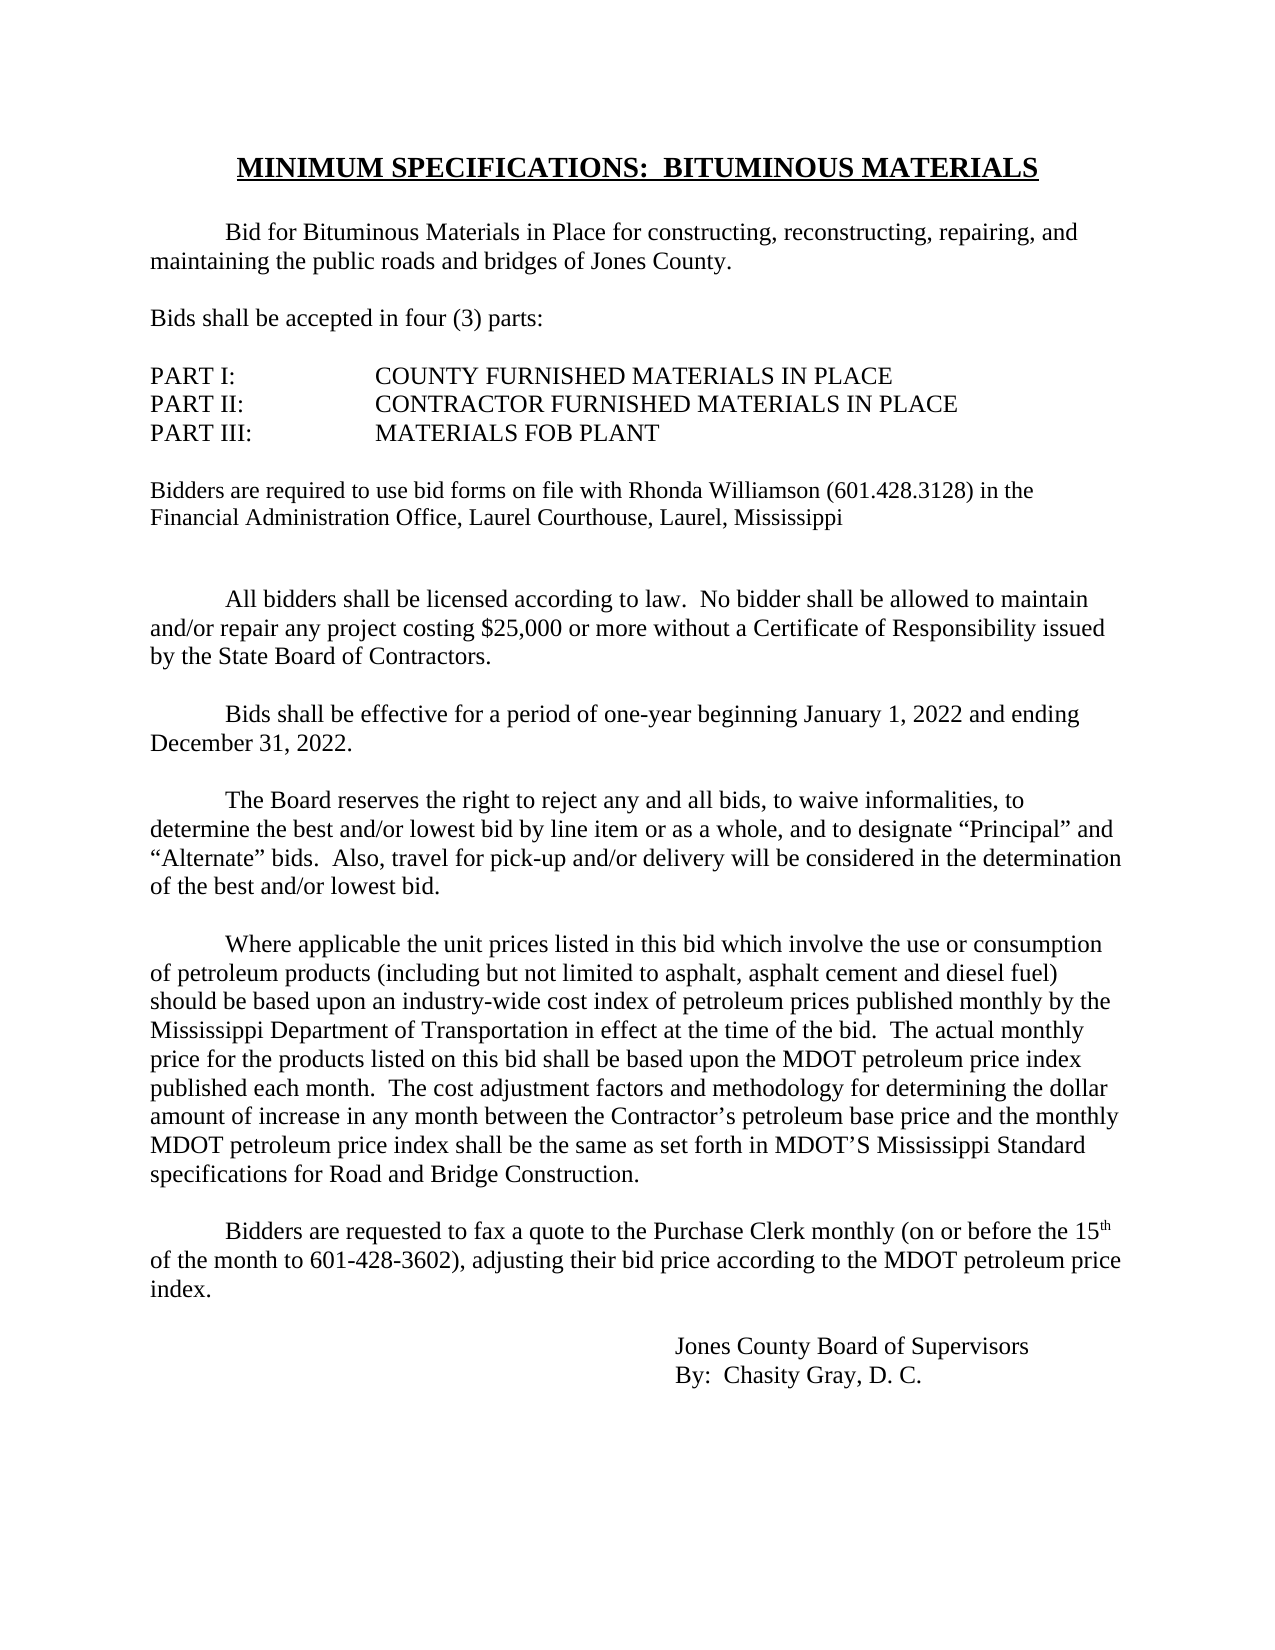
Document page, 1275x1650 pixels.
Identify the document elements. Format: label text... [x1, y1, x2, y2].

text By: Chasity Gray, D. C. [150, 1360, 1125, 1389]
text PART I: COUNTY FURNISHED MATERIALS IN PLACE [150, 361, 1125, 389]
text Bidders are requested to fax a quote to the Purchase Clerk monthly (on or before the 15th of the month to 601-428-3602), adjusting their bid price according to the MDOT petroleum price index. [150, 1216, 1125, 1303]
text Where applicable the unit prices listed in this bid which involve the use or consumption of petroleum products (including but not limited to asphalt, asphalt cement and diesel fuel) should be based upon an industry-wide cost index of petroleum prices published monthly by the Mississippi Department of Transportation in effect at the time of the bid. The actual monthly price for the products listed on this bid shall be based upon the MDOT petroleum price index published each month. The cost adjustment factors and methodology for determining the dollar amount of increase in any month between the Contractor’s petroleum base price and the monthly MDOT petroleum price index shall be the same as set forth in MDOT’S Mississippi Standard specifications for Road and Bridge Construction. [150, 929, 1125, 1188]
text The Board reserves the right to reject any and all bids, to waive informalities, to determine the best and/or lowest bid by line item or as a whole, and to designate “Principal” and “Alternate” bids. Also, travel for pick-up and/or delivery will be considered in the determination of the best and/or lowest bid. [150, 785, 1125, 900]
text PART III: MATERIALS FOB PLANT [150, 418, 1125, 447]
text Bidders are required to use bid forms on file with Rhonda Williamson (601.428.3128) in the Financial Administration Office, Laurel Courthouse, Laurel, Mississippi [150, 476, 1125, 531]
text All bidders shall be licensed according to law. No bidder shall be allowed to maintain and/or repair any project costing $25,000 or more without a Certificate of Responsibility issued by the State Board of Contractors. [150, 584, 1125, 670]
text Bids shall be accepted in four (3) parts: [150, 303, 1125, 332]
text Bids shall be effective for a period of one-year beginning January 1, 2022 and ending December 31, 2022. [150, 699, 1125, 756]
text MINIMUM SPECIFICATIONS: BITUMINOUS MATERIALS [150, 150, 1125, 183]
text Jones County Board of Supervisors [150, 1331, 1125, 1360]
text PART II: CONTRACTOR FURNISHED MATERIALS IN PLACE [150, 389, 1125, 418]
text Bid for Bituminous Materials in Place for constructing, reconstructing, repairing, and maintaining the public roads and bridges of Jones County. [150, 217, 1125, 274]
